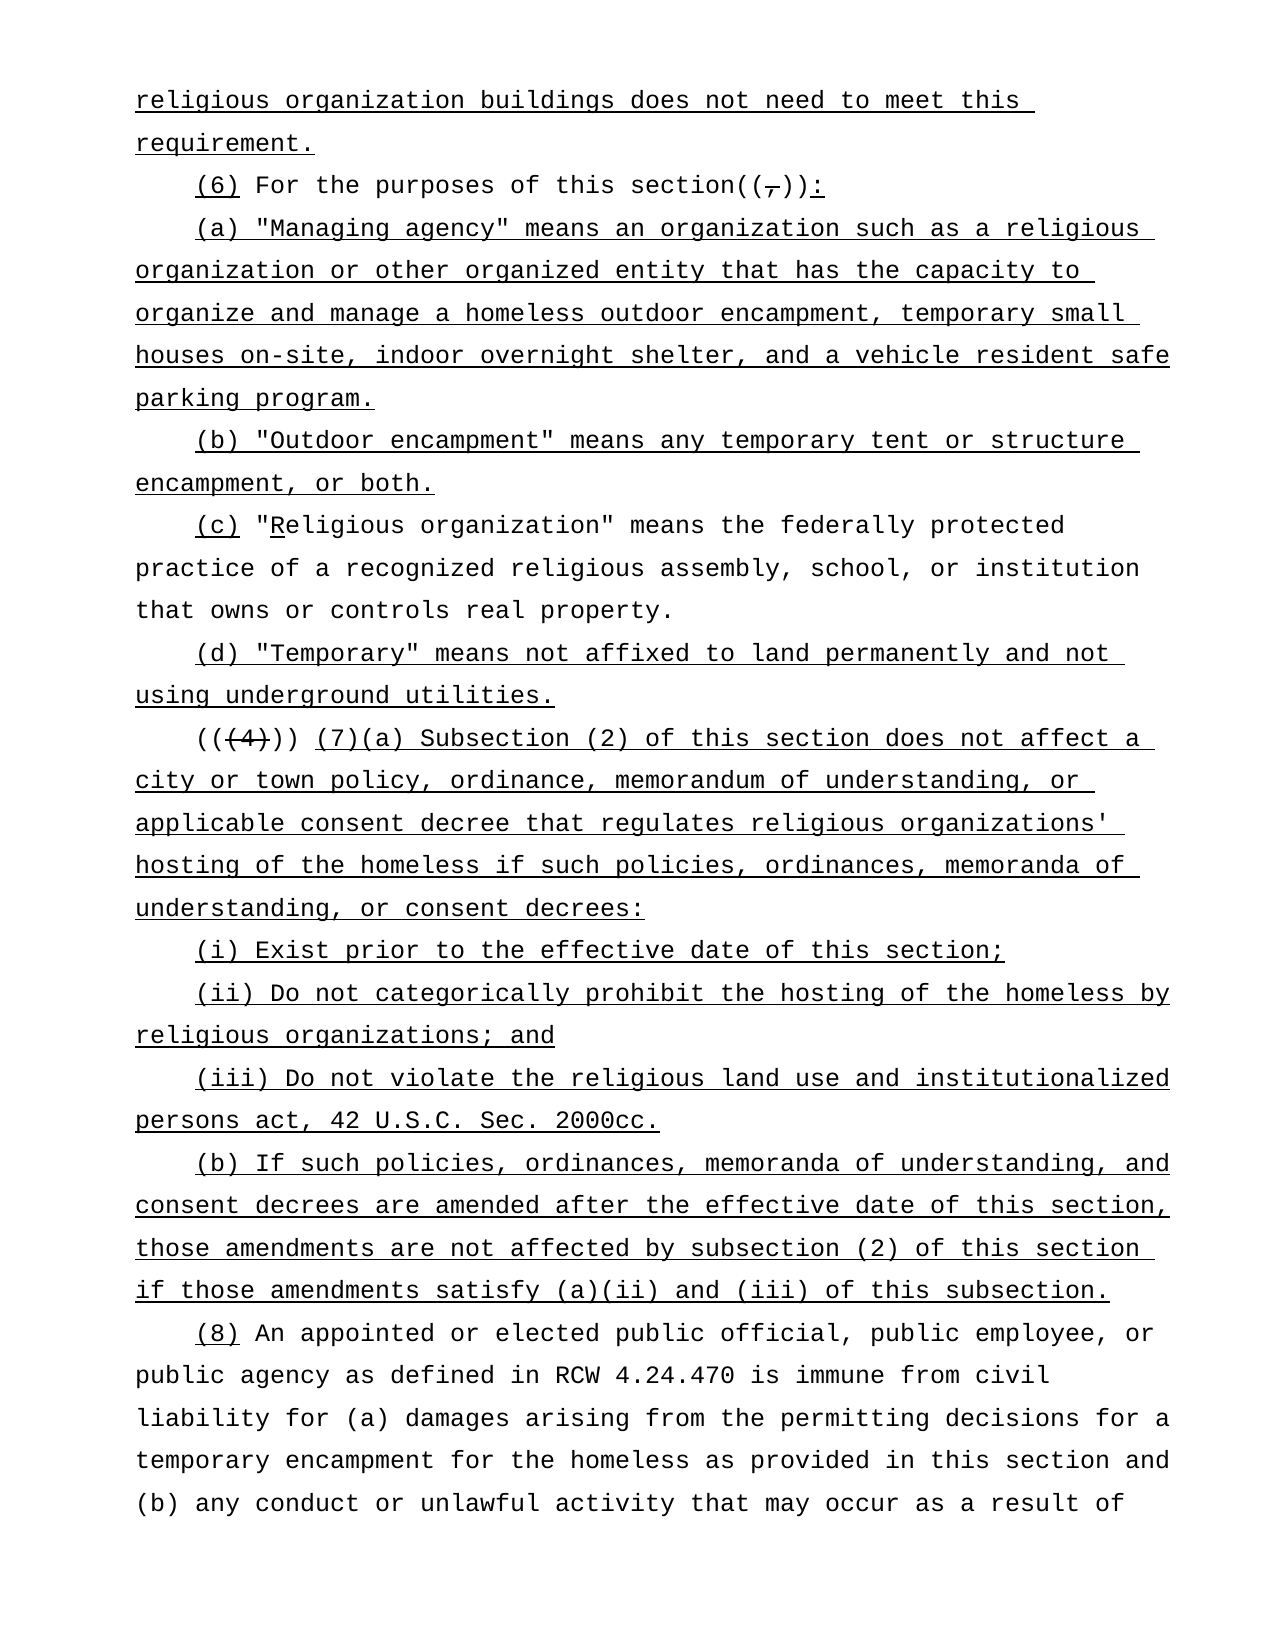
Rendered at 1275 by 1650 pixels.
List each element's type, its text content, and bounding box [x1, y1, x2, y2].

text (6) For the purposes of this section((,)): [135, 160, 1170, 202]
text (b) If such policies, ordinances, memoranda of understanding, and consent decrees are amended after the effective date of this section, those amendments are not affected by subsection (2) of this section if those amendments satisfy (a)(ii) and (iii) of this subsection. [135, 1137, 1170, 1216]
text (b) "Outdoor encampment" means any temporary tent or structure encampment, or both. [135, 415, 1170, 500]
text (((4))) (7)(a) Subsection (2) of this section does not affect a city or town policy, ordinance, memorandum of understanding, or applicable consent decree that regulates religious organizations' hosting of the homeless if such policies, ordinances, memoranda of understanding, or consent decrees: [135, 712, 1170, 925]
text (i) Exist prior to the effective date of this section; [135, 925, 1170, 967]
text (c) "Religious organization" means the federally protected practice of a recognized religious assembly, school, or institution that owns or controls real property. [135, 500, 1170, 627]
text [135, 1307, 1170, 1520]
text (a) "Managing agency" means an organization such as a religious organization or other organized entity that has the capacity to organize and manage a homeless outdoor encampment, temporary small houses on-site, indoor overnight shelter, and a vehicle resident safe parking program. [135, 202, 1170, 366]
text (b) If such policies, ordinances, memoranda of understanding, and consent decrees are amended after the effective date of this section, those amendments are not affected by subsection (2) of this section if those amendments satisfy (a)(ii) and (iii) of this subsection. [135, 1218, 1170, 1307]
text (iii) Do not violate the religious land use and institutionalized persons act, 42 U.S.C. Sec. 2000cc. [135, 1052, 1170, 1137]
text (ii) Do not categorically prohibit the hosting of the homeless by religious organizations; and [135, 967, 1170, 1052]
text (d) "Temporary" means not affixed to land permanently and not using underground utilities. [135, 627, 1170, 712]
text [135, 75, 1170, 160]
text (a) "Managing agency" means an organization such as a religious organization or other organized entity that has the capacity to organize and manage a homeless outdoor encampment, temporary small houses on-site, indoor overnight shelter, and a vehicle resident safe parking program. [135, 368, 1170, 415]
